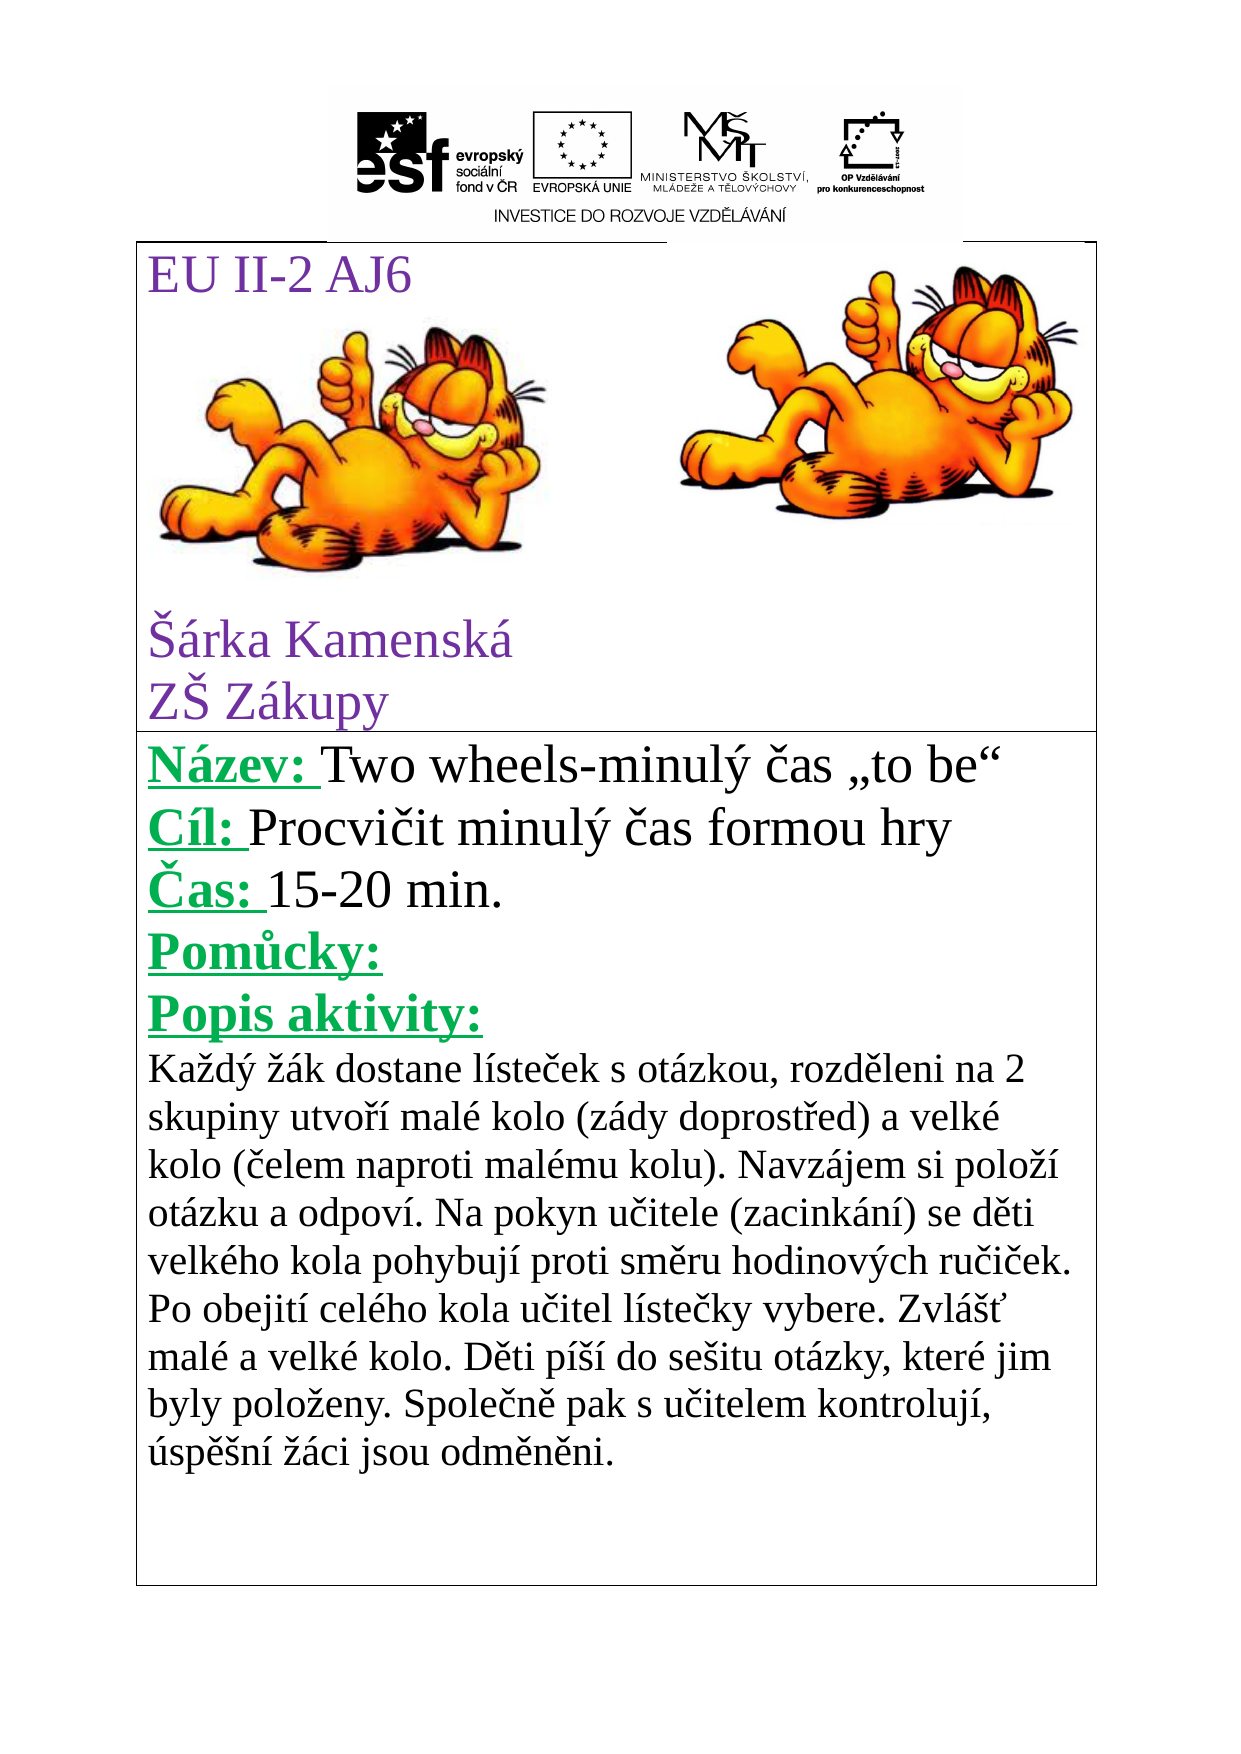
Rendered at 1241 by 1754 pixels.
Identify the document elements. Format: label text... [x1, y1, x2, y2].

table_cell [137, 732, 1096, 1585]
picture [147, 304, 553, 607]
table_header EU II-2 AJ6 Šárka Kamenská ZŠ Zákupy [137, 243, 1096, 731]
picture [327, 86, 1085, 555]
